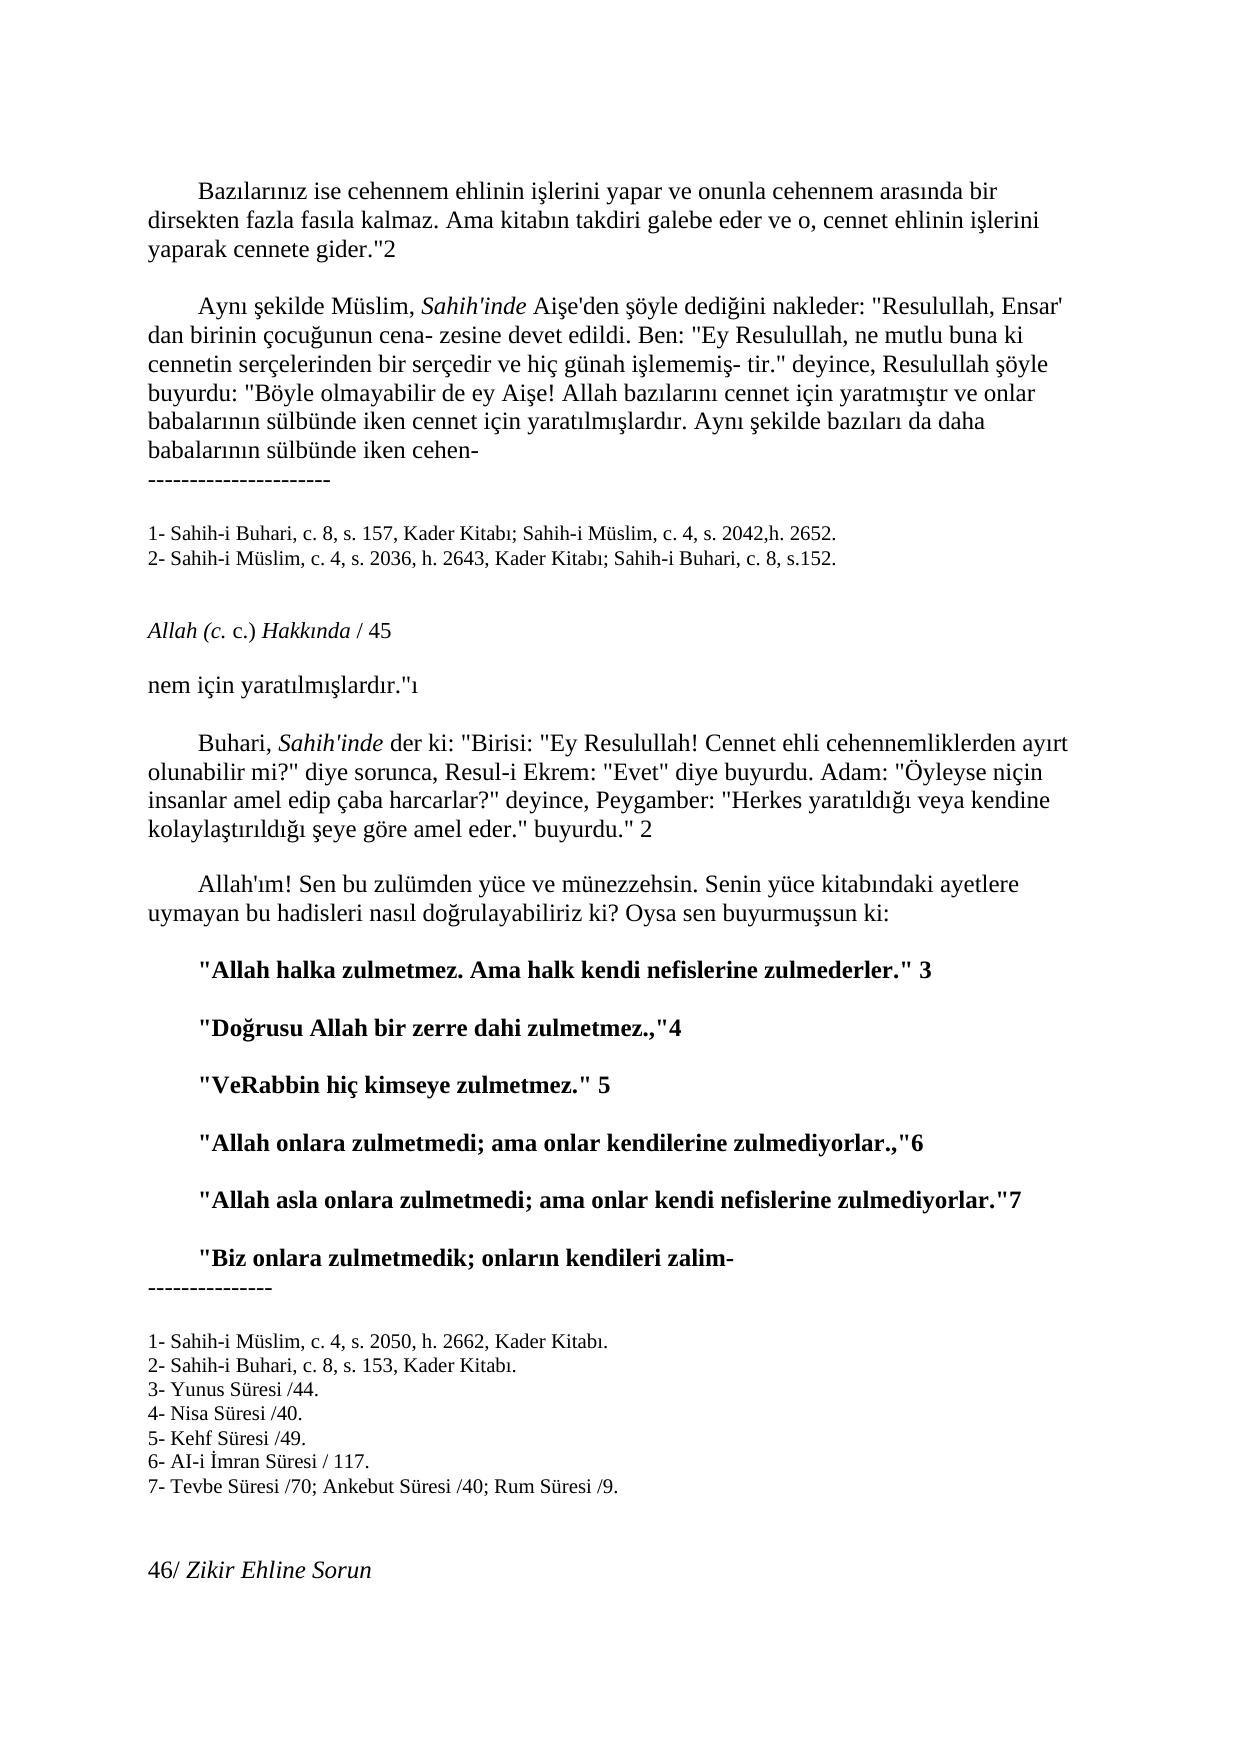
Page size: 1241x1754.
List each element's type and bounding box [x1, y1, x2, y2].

text [148, 148, 1093, 1498]
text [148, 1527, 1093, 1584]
